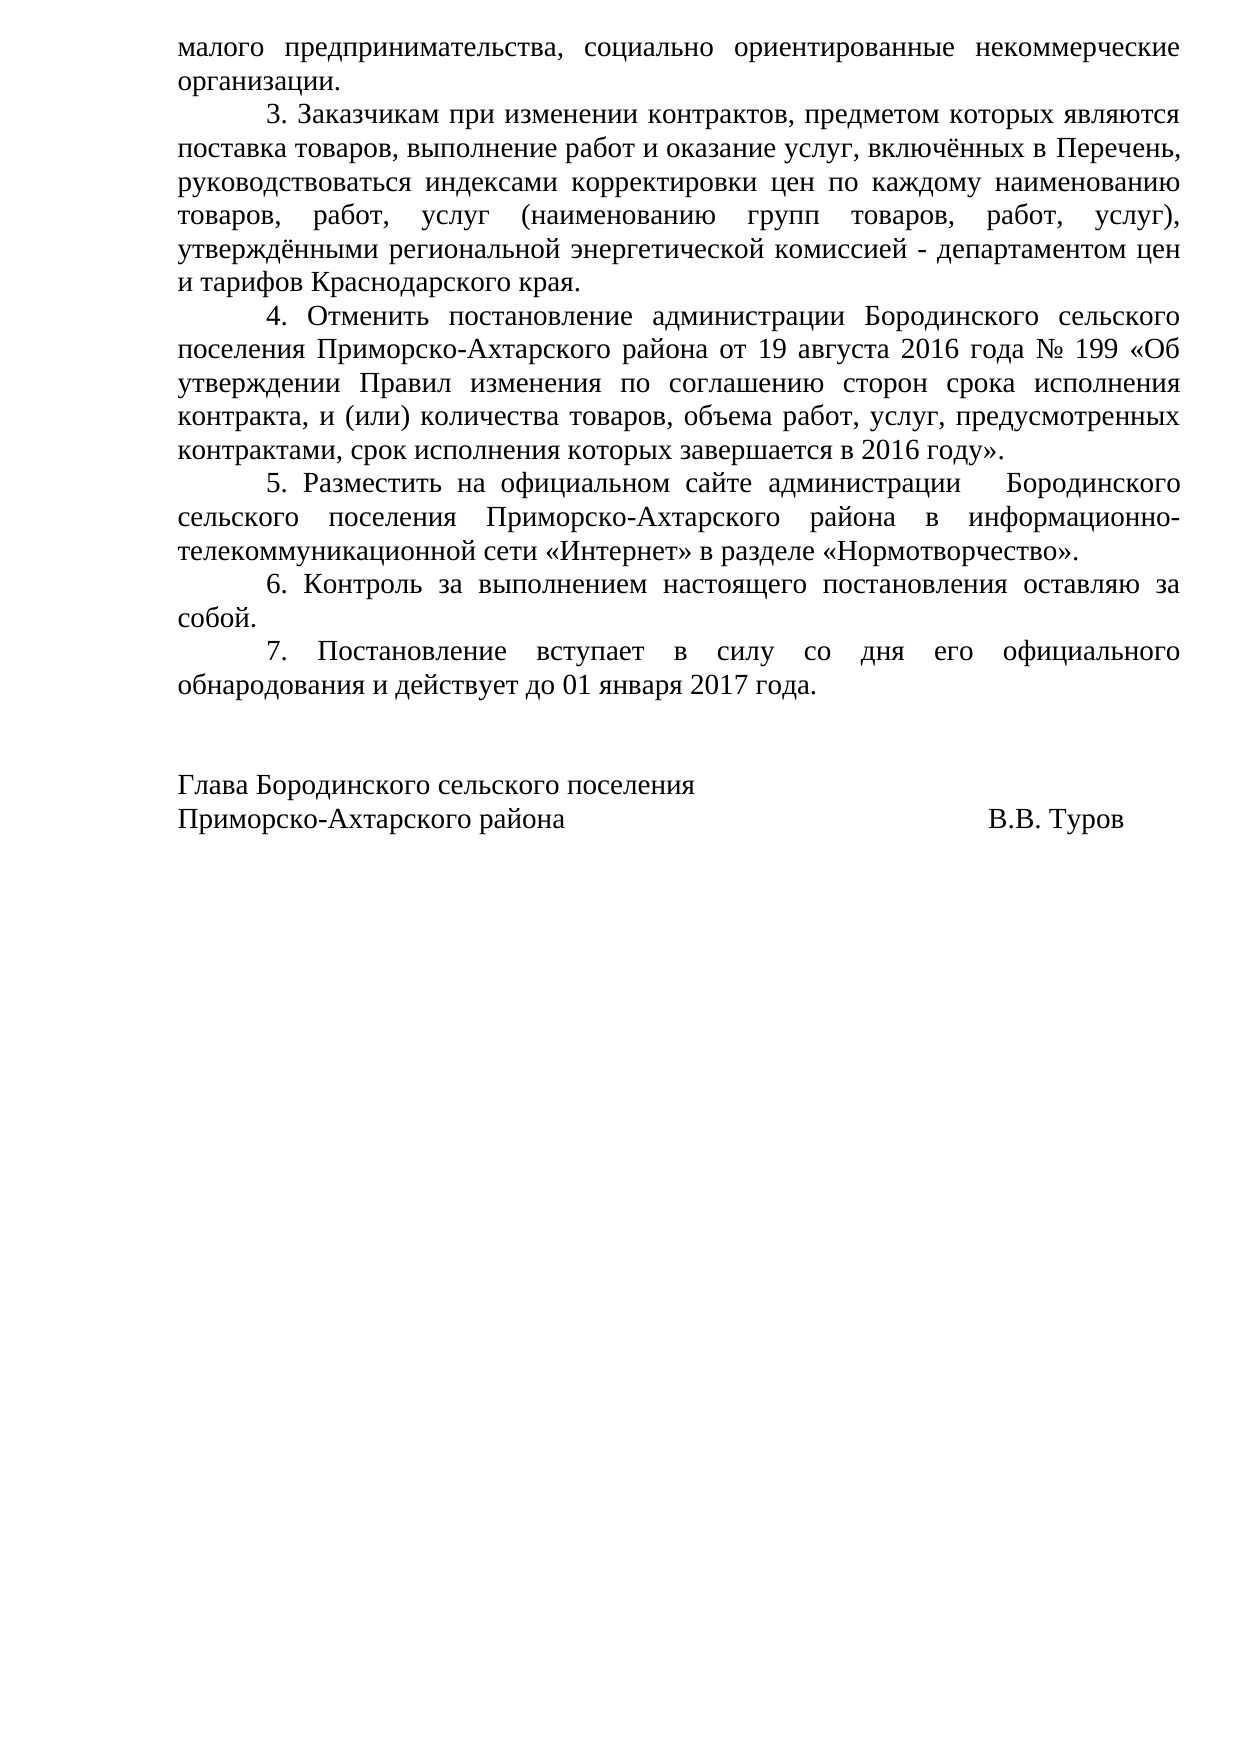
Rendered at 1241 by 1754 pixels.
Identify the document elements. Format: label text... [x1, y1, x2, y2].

text 6. Контроль за выполнением настоящего постановления оставляю за собой. [177, 566, 1181, 633]
text 4. Отменить постановление администрации Бородинского сельского поселения Приморско-Ахтарского района от 19 августа 2016 года № 199 «Об утверждении Правил изменения по соглашению сторон срока исполнения контракта, и (или) количества товаров, объема работ, услуг, предусмотренных контрактами, срок исполнения которых завершается в 2016 году». [177, 298, 1181, 466]
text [177, 29, 1181, 97]
text Глава Бородинского сельского поселения [177, 767, 1181, 801]
text 7. Постановление вступает в силу со дня его официального обнародования и действует до 01 января 2017 года. [177, 633, 1181, 700]
text 3. Заказчикам при изменении контрактов, предметом которых являются поставка товаров, выполнение работ и оказание услуг, включённых в Перечень, руководствоваться индексами корректировки цен по каждому наименованию товаров, работ, услуг (наименованию групп товаров, работ, услуг), утверждёнными региональной энергетической комиссией - департаментом цен и тарифов Краснодарского края. [177, 97, 1181, 298]
text 5. Разместить на официальном сайте администрации Бородинского сельского поселения Приморско-Ахтарского района в информационно-телекоммуникационной сети «Интернет» в разделе «Нормотворчество». [177, 466, 1181, 566]
text Приморско-Ахтарского района В.В. Туров [177, 801, 1181, 834]
